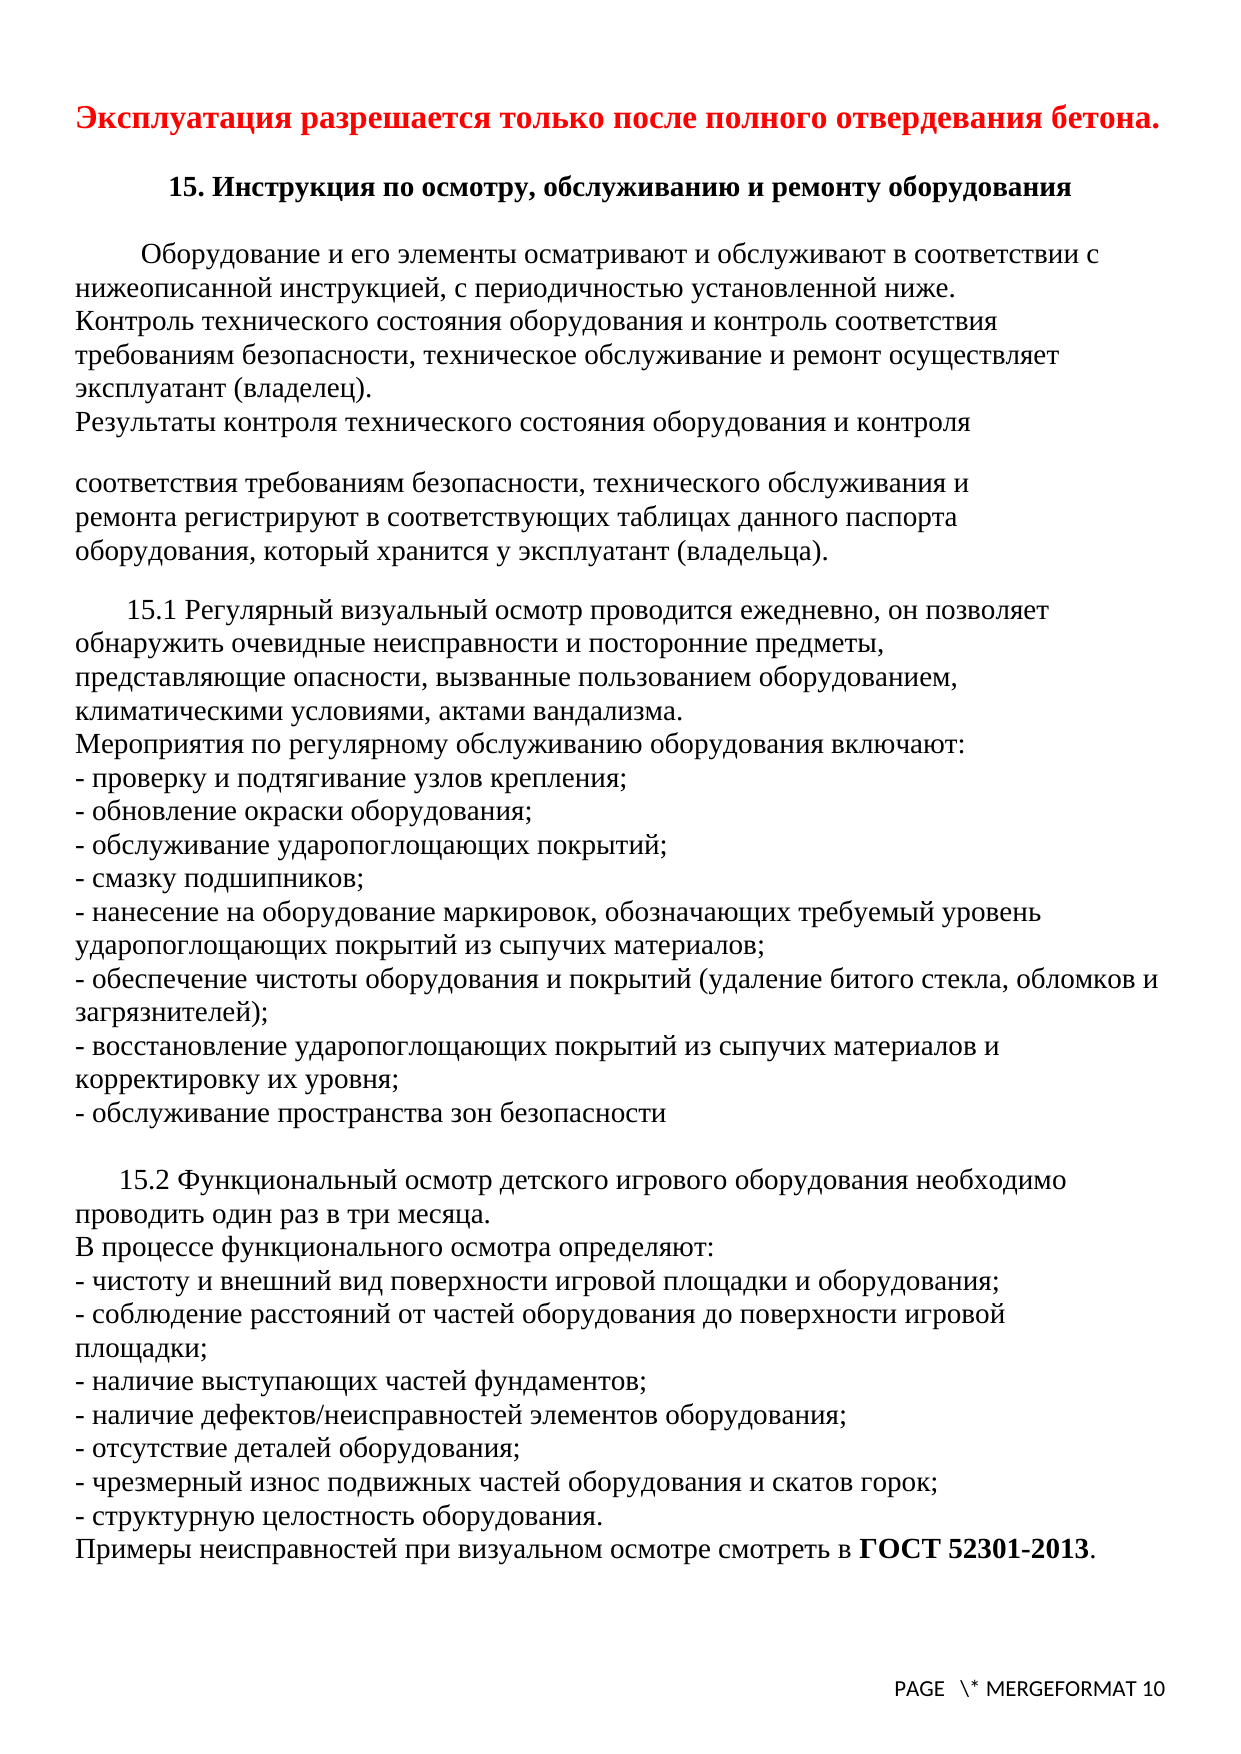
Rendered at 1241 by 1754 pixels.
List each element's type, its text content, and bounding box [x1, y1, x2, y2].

text Мероприятия по регулярному обслуживанию оборудования включают: [75, 726, 1165, 760]
text - чрезмерный износ подвижных частей оборудования и скатов горок; [75, 1464, 1165, 1498]
text - наличие дефектов/неисправностей элементов оборудования; [75, 1397, 1165, 1431]
text корректировку их уровня; [75, 1062, 1165, 1095]
text оборудования, который хранится у эксплуатант (владельца). [75, 533, 1165, 566]
text - отсутствие деталей оборудования; [75, 1431, 1165, 1464]
text Эксплуатация разрешается только после полного отвердевания бетона. [75, 97, 1165, 136]
text - обеспечение чистоты оборудования и покрытий (удаление битого стекла, обломков и загрязнителей); [75, 961, 1165, 1028]
text Результаты контроля технического состояния оборудования и контроля [75, 404, 1165, 438]
text представляющие опасности, вызванные пользованием оборудованием, [75, 659, 1165, 693]
text - восстановление ударопоглощающих покрытий из сыпучих материалов и [75, 1028, 1165, 1062]
text - наличие выступающих частей фундаментов; [75, 1363, 1165, 1397]
text - проверку и подтягивание узлов крепления; [75, 760, 1165, 793]
text обнаружить очевидные неисправности и посторонние предметы, [75, 626, 1165, 659]
text - чистоту и внешний вид поверхности игровой площадки и оборудования; [75, 1263, 1165, 1296]
text - обслуживание ударопоглощающих покрытий; [75, 827, 1165, 860]
text соответствия требованиям безопасности, технического обслуживания и [75, 438, 1165, 499]
text 15.2 Функциональный осмотр детского игрового оборудования необходимо проводить один раз в три месяца. [75, 1162, 1165, 1229]
text - смазку подшипников; [75, 860, 1165, 894]
text - структурную целостность оборудования. [75, 1498, 1165, 1531]
text ремонта регистрируют в соответствующих таблицах данного паспорта [75, 499, 1165, 533]
text 15. Инструкция по осмотру, обслуживанию и ремонту оборудования [75, 169, 1165, 203]
text - нанесение на оборудование маркировок, обозначающих требуемый уровень ударопоглощающих покрытий из сыпучих материалов; [75, 894, 1165, 961]
text требованиям безопасности, техническое обслуживание и ремонт осуществляет [75, 337, 1165, 371]
text 15.1 Регулярный визуальный осмотр проводится ежедневно, он позволяет [75, 592, 1165, 626]
text климатическими условиями, актами вандализма. [75, 693, 1165, 726]
text Оборудование и его элементы осматривают и обслуживают в соответствии с [75, 236, 1165, 270]
text площадки; [75, 1330, 1165, 1363]
text В процессе функционального осмотра определяют: [75, 1229, 1165, 1263]
text - соблюдение расстояний от частей оборудования до поверхности игровой [75, 1296, 1165, 1330]
text Примеры неисправностей при визуальном осмотре смотреть в ГОСТ 52301-2013. [75, 1531, 1165, 1565]
text эксплуатант (владелец). [75, 371, 1165, 404]
text нижеописанной инструкцией, с периодичностью установленной ниже. [75, 270, 1165, 303]
text - обслуживание пространства зон безопасности [75, 1095, 1165, 1129]
text Контроль технического состояния оборудования и контроль соответствия [75, 303, 1165, 337]
text - обновление окраски оборудования; [75, 793, 1165, 827]
